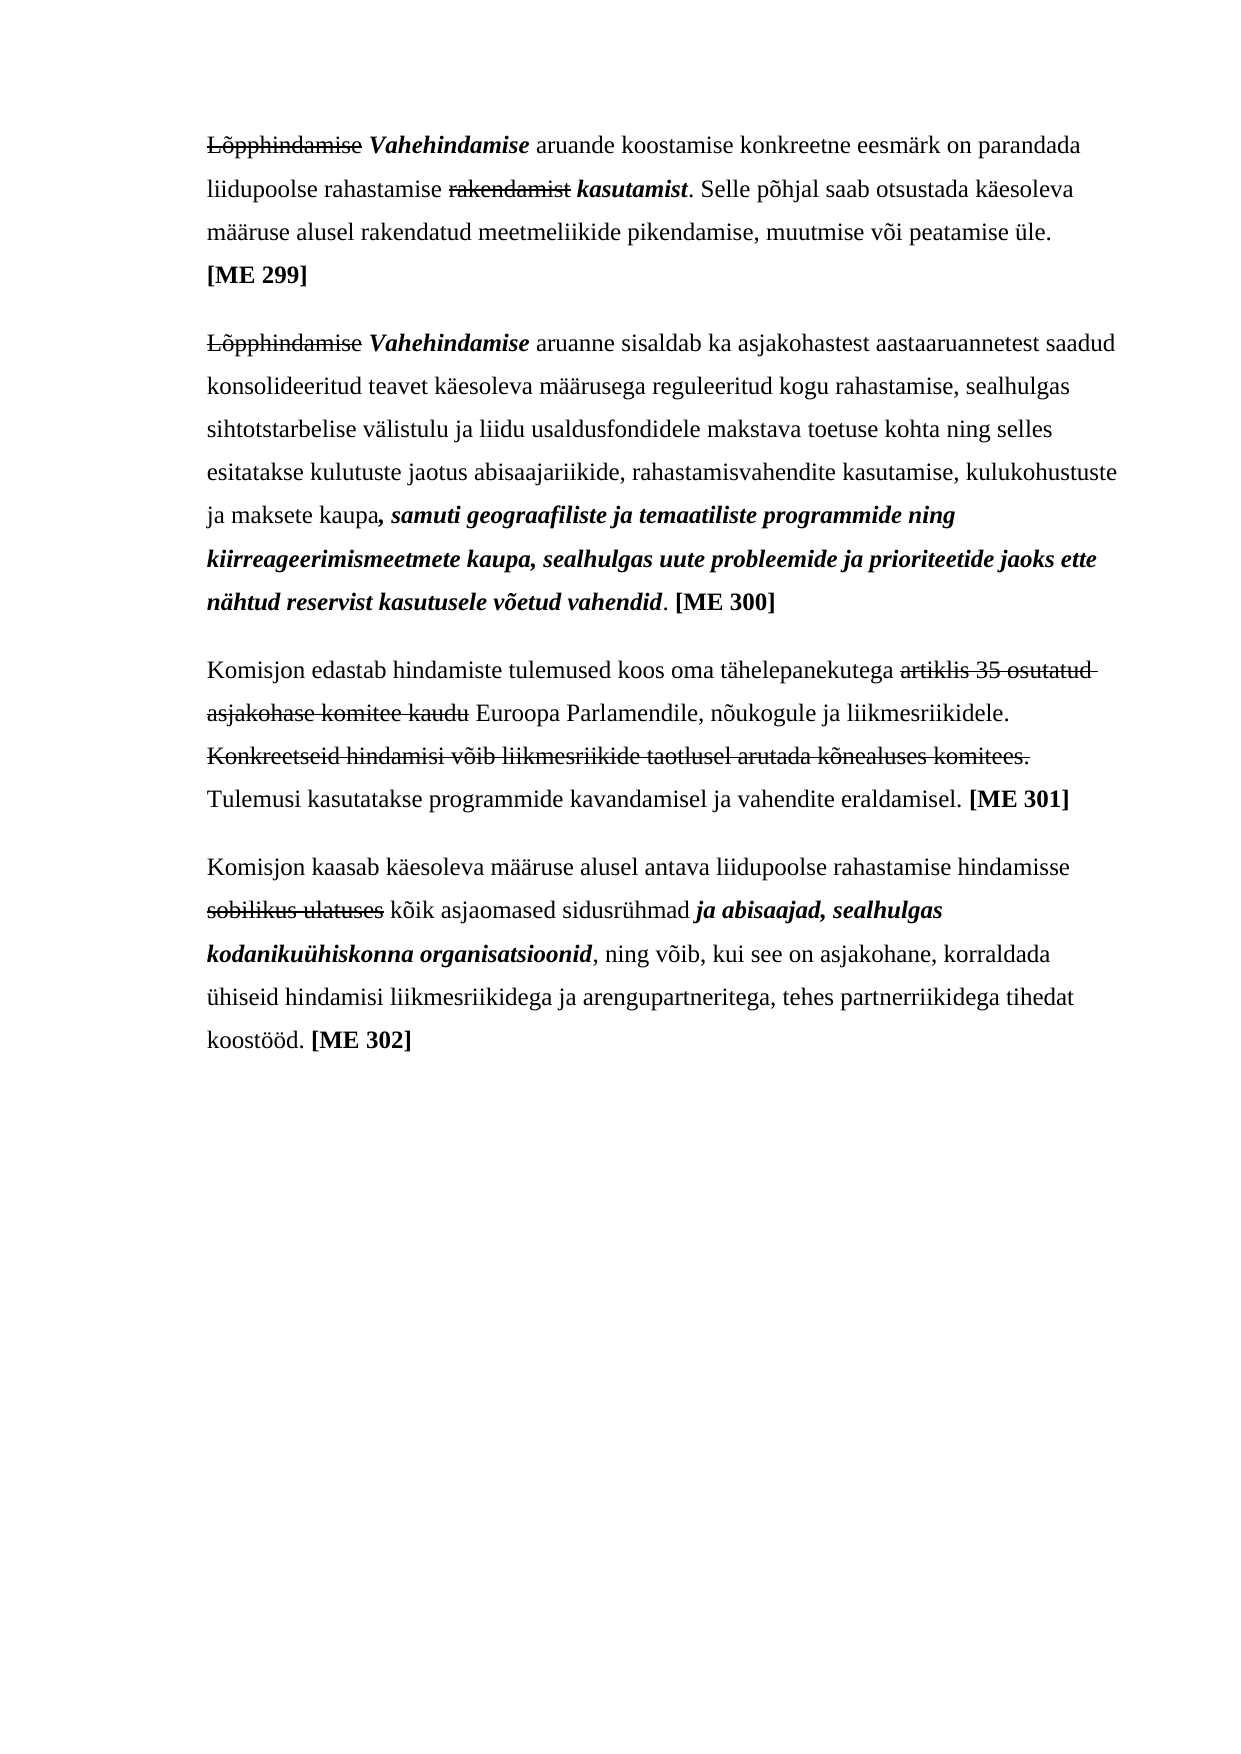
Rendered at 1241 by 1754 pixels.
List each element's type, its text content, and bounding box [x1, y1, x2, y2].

text Lõpphindamise Vahehindamise aruande koostamise konkreetne eesmärk on parandada liidupoolse rahastamise rakendamist kasutamist. Selle põhjal saab otsustada käesoleva määruse alusel rakendatud meetmeliikide pikendamise, muutmise või peatamise üle. [ME 299] [207, 131, 1122, 289]
text Komisjon edastab hindamiste tulemused koos oma tähelepanekutega artiklis 35 osutatud asjakohase komitee kaudu Euroopa Parlamendile, nõukogule ja liikmesriikidele. Konkreetseid hindamisi võib liikmesriikide taotlusel arutada kõnealuses komitees. Tulemusi kasutatakse programmide kavandamisel ja vahendite eraldamisel. [ME 301] [207, 655, 1122, 813]
text Lõpphindamise Vahehindamise aruanne sisaldab ka asjakohastest aastaaruannetest saadud konsolideeritud teavet käesoleva määrusega reguleeritud kogu rahastamise, sealhulgas sihtotstarbelise välistulu ja liidu usaldusfondidele makstava toetuse kohta ning selles esitatakse kulutuste jaotus abisaajariikide, rahastamisvahendite kasutamise, kulukohustuste ja maksete kaupa, samuti geograafiliste ja temaatiliste programmide ning kiirreageerimismeetmete kaupa, sealhulgas uute probleemide ja prioriteetide jaoks ette nähtud reservist kasutusele võetud vahendid. [ME 300] [207, 328, 1122, 616]
text Komisjon kaasab käesoleva määruse alusel antava liidupoolse rahastamise hindamisse sobilikus ulatuses kõik asjaomased sidusrühmad ja abisaajad, sealhulgas kodanikuühiskonna organisatsioonid, ning võib, kui see on asjakohane, korraldada ühiseid hindamisi liikmesriikidega ja arengupartneritega, tehes partnerriikidega tihedat koostööd. [ME 302] [207, 852, 1122, 1054]
